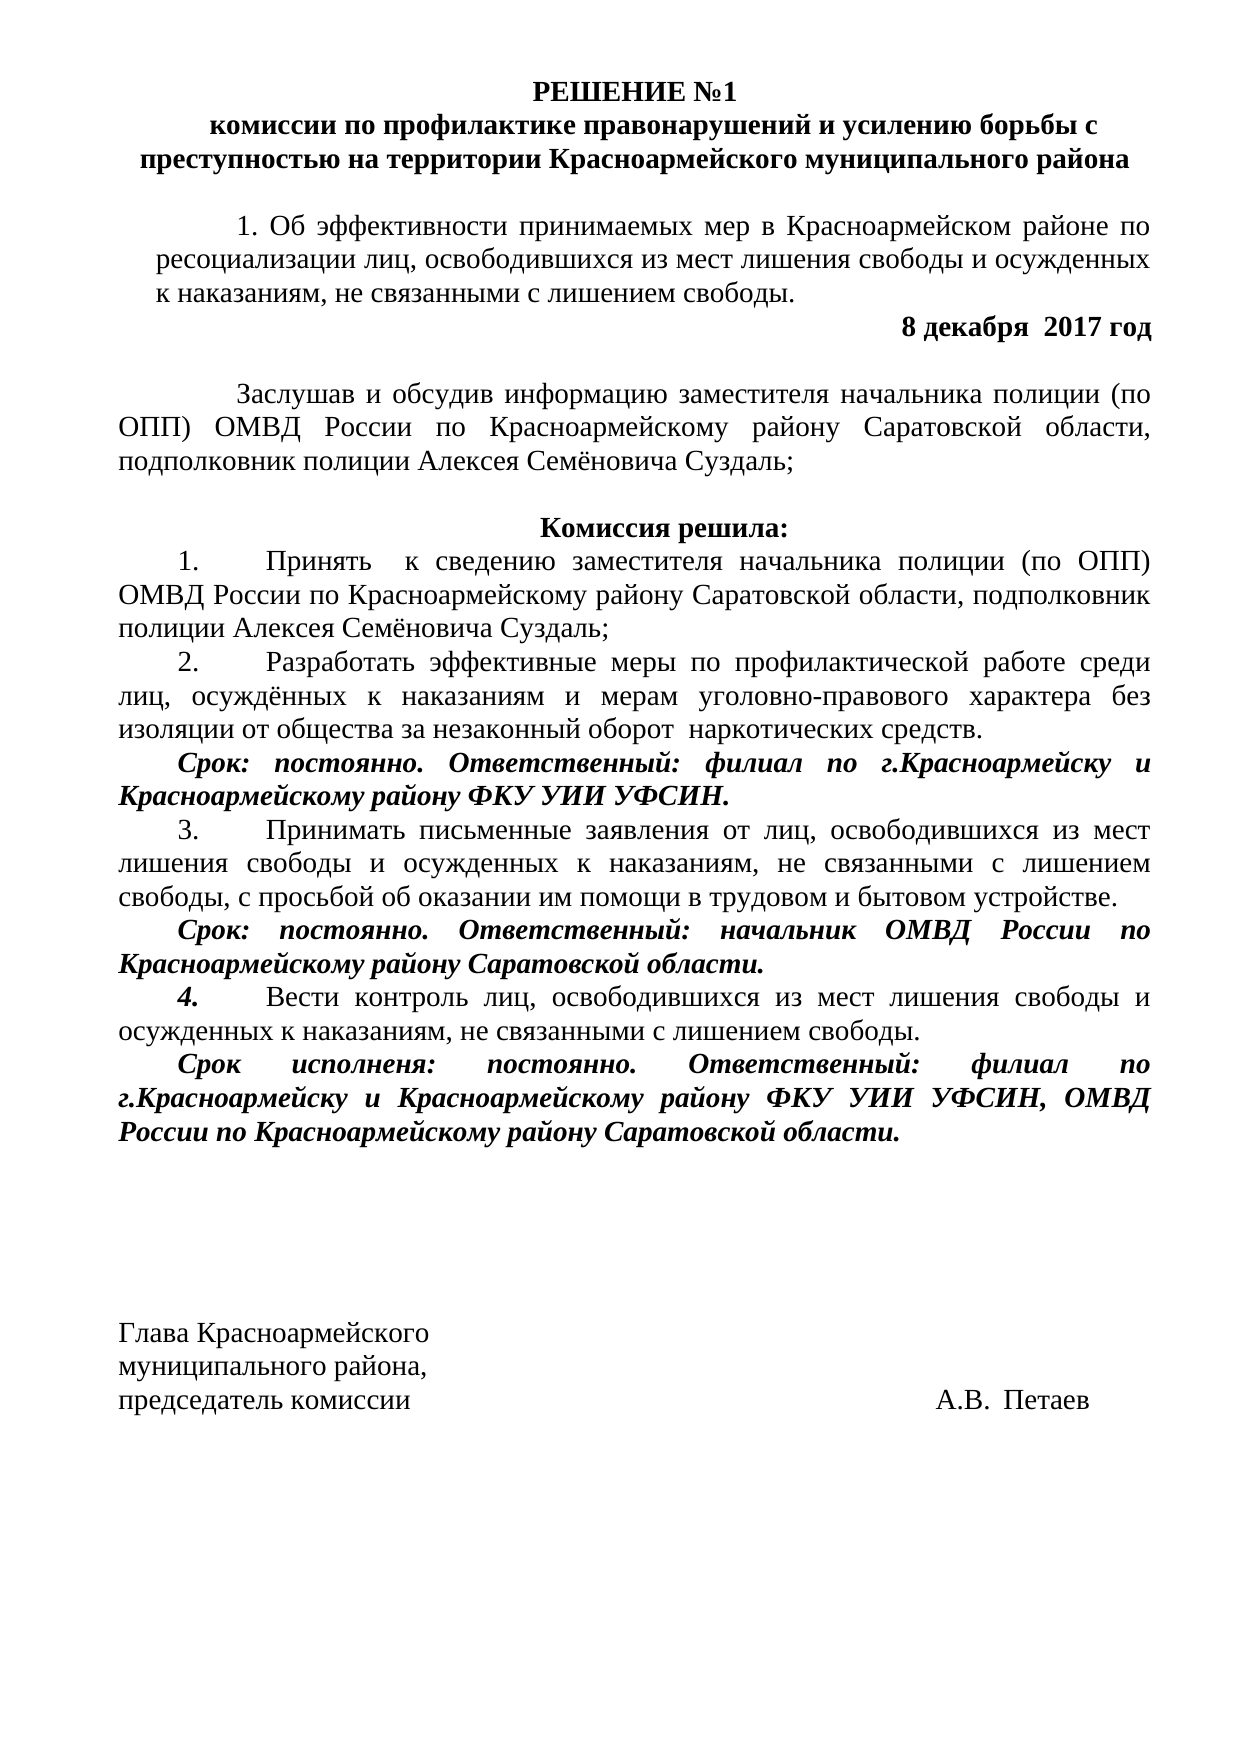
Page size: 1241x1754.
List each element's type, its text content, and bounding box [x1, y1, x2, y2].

text председатель комиссии А.В. Петаев [118, 1382, 1152, 1416]
text 1. Об эффективности принимаемых мер в Красноармейском районе по ресоциализации лиц, освободившихся из мест лишения свободы и осужденных к наказаниям, не связанными с лишением свободы. [156, 208, 1152, 309]
text 8 декабря 2017 год [118, 309, 1152, 342]
text Срок: постоянно. Ответственный: начальник ОМВД России по Красноармейскому району Саратовской области. [118, 912, 1152, 979]
list Срок исполненя: постоянно. Ответственный: филиал по г.Красноармейску и Красноармейскому району ФКУ УИИ УФСИН, ОМВД России по Красноармейскому району Саратовской области. [118, 1047, 1152, 1147]
text Глава Красноармейского [118, 1315, 1152, 1348]
text муниципального района, [118, 1348, 1152, 1382]
text Заслушав и обсудив информацию заместителя начальника полиции (по ОПП) ОМВД России по Красноармейскому району Саратовской области, подполковник полиции Алексея Семёновича Суздаль; [118, 376, 1152, 476]
text комиссии по профилактике правонарушений и усилению борьбы с преступностью на территории Красноармейского муниципального района [118, 107, 1152, 174]
list Разработать эффективные меры по профилактической работе среди лиц, осуждённых к наказаниям и мерам уголовно-правового характера без изоляции от общества за незаконный оборот наркотических средств. [118, 644, 1152, 745]
text РЕШЕНИЕ №1 [118, 74, 1152, 107]
text Срок: постоянно. Ответственный: филиал по г.Красноармейску и Красноармейскому району ФКУ УИИ УФСИН. [118, 745, 1152, 812]
list Принять к сведению заместителя начальника полиции (по ОПП) ОМВД России по Красноармейскому району Саратовской области, подполковник полиции Алексея Семёновича Суздаль; [118, 543, 1152, 644]
list Принимать письменные заявления от лиц, освободившихся из мест лишения свободы и осужденных к наказаниям, не связанными с лишением свободы, с просьбой об оказании им помощи в трудовом и бытовом устройстве. [118, 812, 1152, 912]
text Комиссия решила: [118, 510, 1152, 543]
list Вести контроль лиц, освободившихся из мест лишения свободы и осужденных к наказаниям, не связанными с лишением свободы. [118, 979, 1152, 1047]
